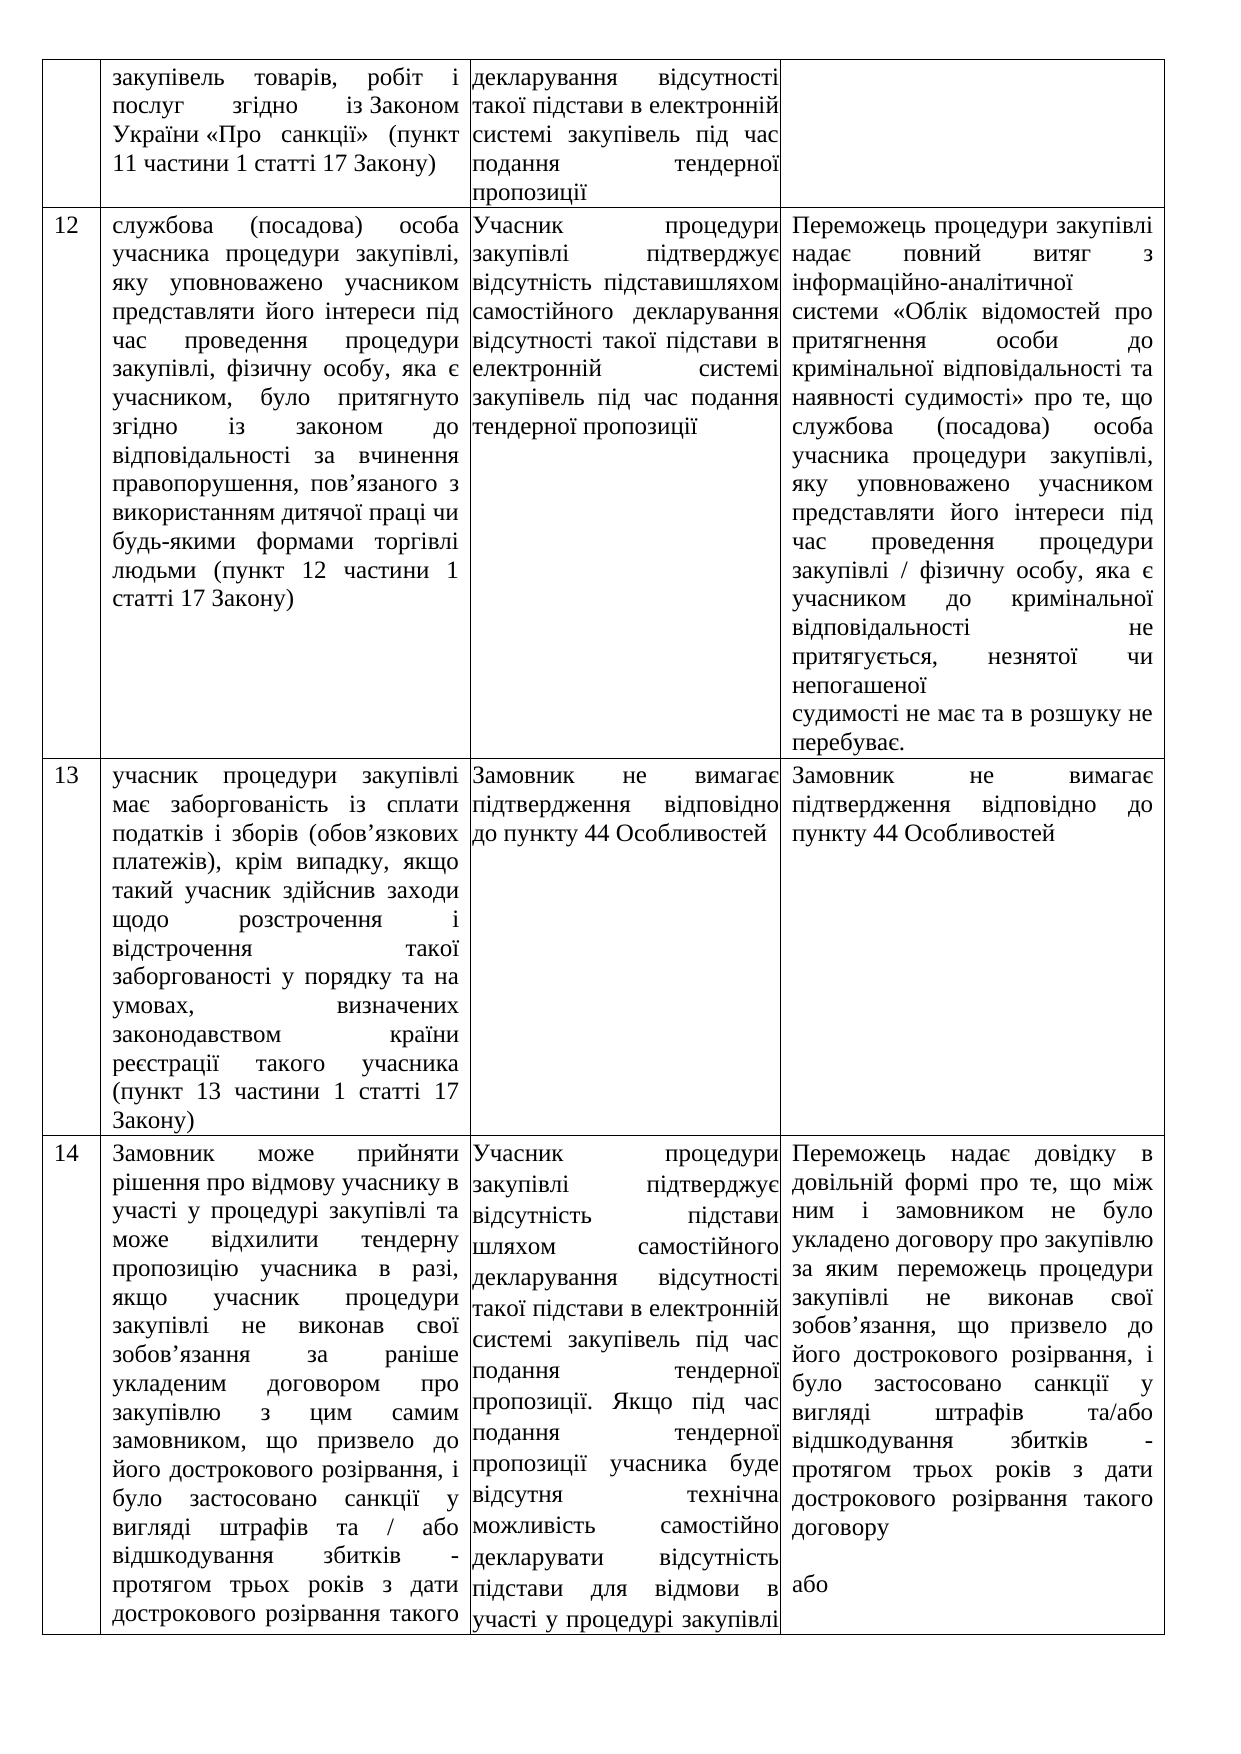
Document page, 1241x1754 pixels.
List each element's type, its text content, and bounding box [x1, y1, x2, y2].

table_cell 14 [43, 1136, 100, 1634]
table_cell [781, 60, 1164, 207]
table_cell 12 [43, 208, 100, 757]
table_cell Замовник не вимагає підтвердження відповідно до пункту 44 Особливостей [471, 759, 780, 1135]
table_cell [471, 1136, 780, 1634]
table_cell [101, 1136, 470, 1634]
table_cell учасник процедури закупівлі має заборгованість із сплати податків і зборів (обов’язкових платежів), крім випадку, якщо такий учасник здійснив заходи щодо розстрочення і відстрочення такої заборгованості у порядку та на умовах, визначених законодавством країни реєстрації такого учасника (пункт 13 частини 1 статті 17 Закону) [101, 759, 470, 1135]
table_cell 11 [43, 60, 100, 207]
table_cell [101, 60, 470, 207]
table_cell 13 [43, 759, 100, 1135]
table_cell Замовник не вимагає підтвердження відповідно до пункту 44 Особливостей [781, 759, 1164, 1135]
table_cell Переможець процедури закупівлі надає повний витяг з інформаційно-аналітичної системи «Облік відомостей про притягнення особи до кримінальної відповідальності та наявності судимості» про те, що службова (посадова) особа учасника процедури закупівлі, яку уповноважено учасником представляти його інтереси під час проведення процедури закупівлі / фізичну особу, яка є учасником до кримінальної відповідальності не притягується, незнятої чи непогашеної судимості не має та в розшуку не перебуває. [781, 208, 1164, 757]
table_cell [471, 60, 780, 207]
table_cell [781, 1136, 1164, 1634]
table_cell службова (посадова) особа учасника процедури закупівлі, яку уповноважено учасником представляти його інтереси під час проведення процедури закупівлі, фізичну особу, яка є учасником, було притягнуто згідно із законом до відповідальності за вчинення правопорушення, пов’язаного з використанням дитячої праці чи будь-якими формами торгівлі людьми (пункт 12 частини 1 статті 17 Закону) [101, 208, 470, 757]
